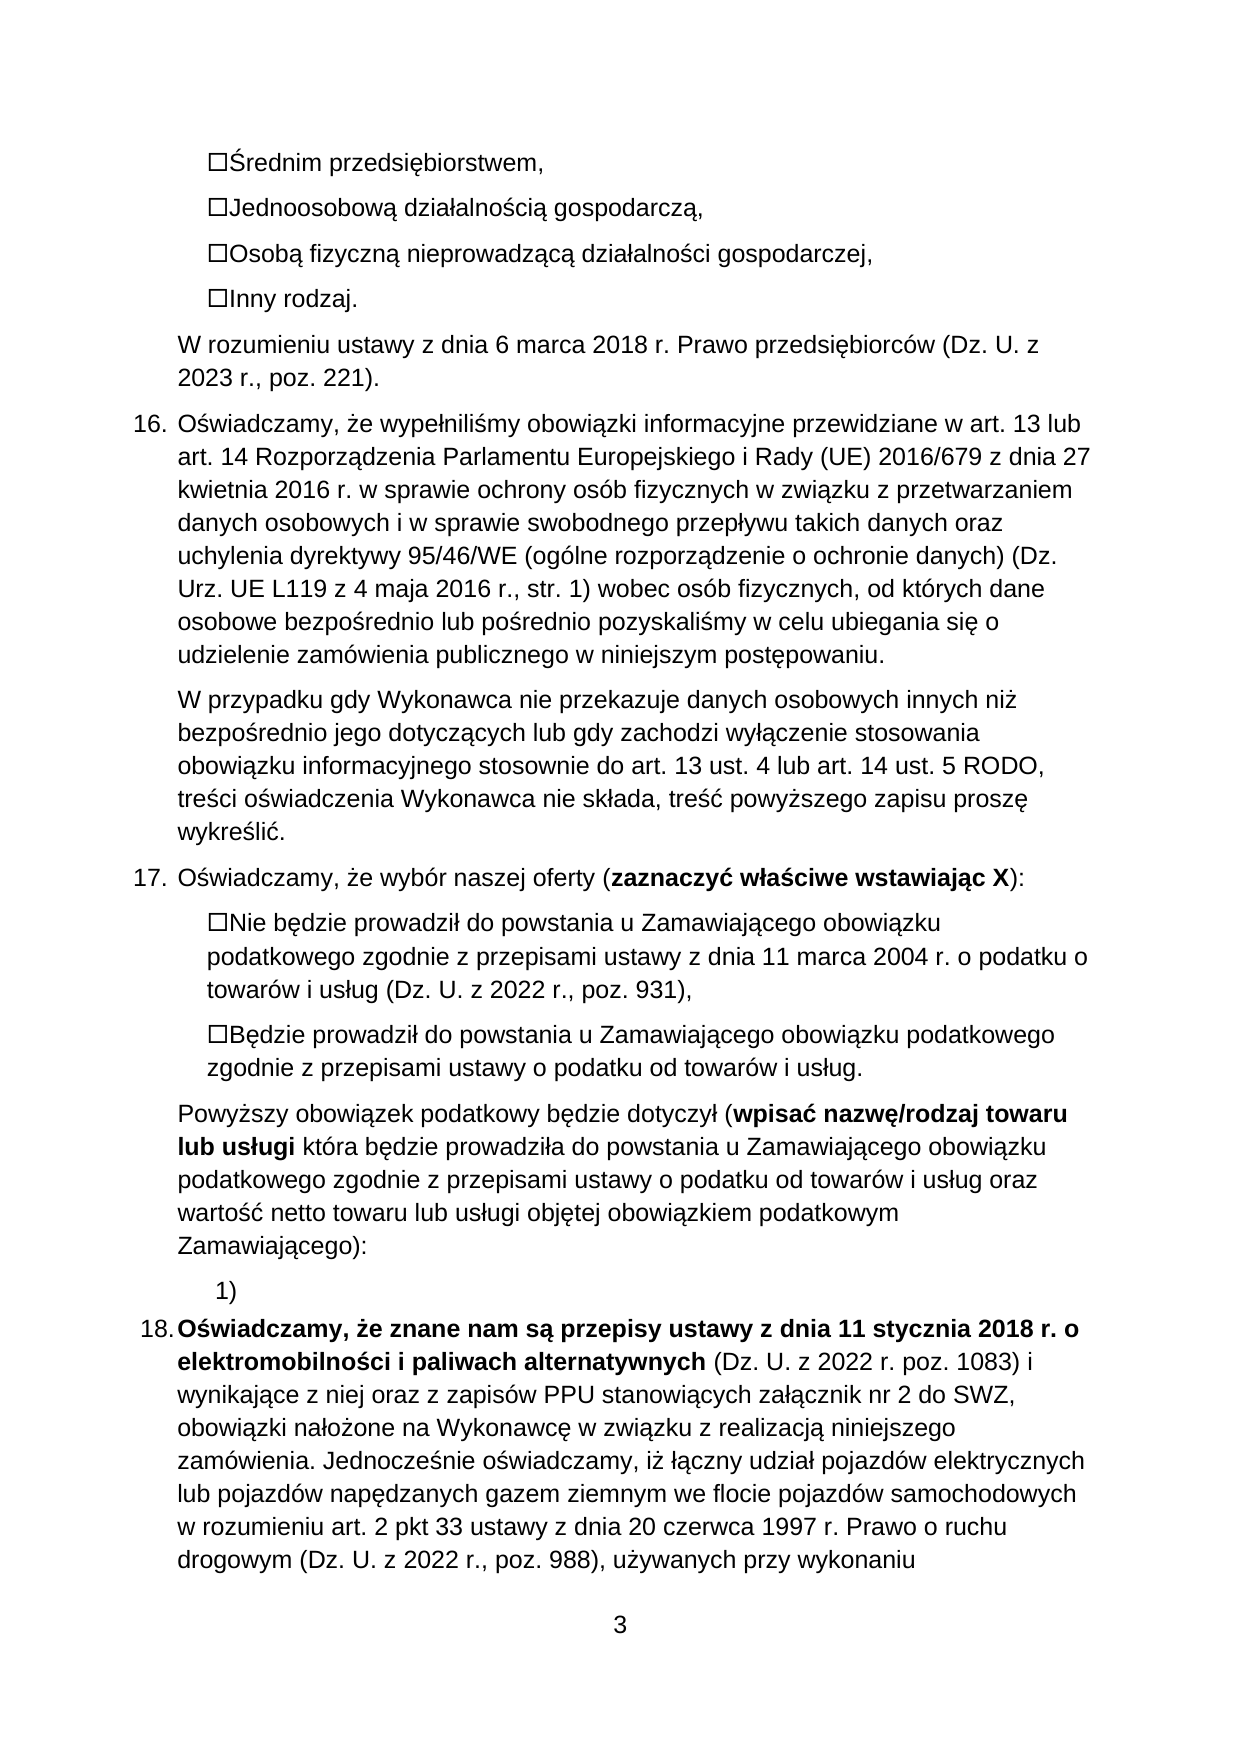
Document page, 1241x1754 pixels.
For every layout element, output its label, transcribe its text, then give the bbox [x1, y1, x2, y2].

list W przypadku gdy Wykonawca nie przekazuje danych osobowych innych niż bezpośrednio jego dotyczących lub gdy zachodzi wyłączenie stosowania obowiązku informacyjnego stosownie do art. 13 ust. 4 lub art. 14 ust. 5 RODO, treści oświadczenia Wykonawca nie składa, treść powyższego zapisu proszę wykreślić. [177, 685, 1093, 846]
list Powyższy obowiązek podatkowy będzie dotyczył (wpisać nazwę/rodzaj towaru lub usługi która będzie prowadziła do powstania u Zamawiającego obowiązku podatkowego zgodnie z przepisami ustawy o podatku od towarów i usług oraz wartość netto towaru lub usługi objętej obowiązkiem podatkowym Zamawiającego): [177, 1099, 1093, 1259]
list Średnim przedsiębiorstwem, [207, 148, 1093, 176]
list Będzie prowadził do powstania u Zamawiającego obowiązku podatkowego zgodnie z przepisami ustawy o podatku od towarów i usług. [207, 1020, 1093, 1082]
list Nie będzie prowadził do powstania u Zamawiającego obowiązku podatkowego zgodnie z przepisami ustawy z dnia 11 marca 2004 r. o podatku o towarów i usług (Dz. U. z 2022 r., poz. 931), [207, 908, 1093, 1003]
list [140, 1313, 1093, 1573]
list Osobą fizyczną nieprowadzącą działalności gospodarczej, [207, 239, 1093, 268]
list Jednoosobową działalnością gospodarczą, [207, 193, 1093, 222]
list Oświadczamy, że wybór naszej oferty (zaznaczyć właściwe wstawiając X): [133, 863, 1093, 892]
list Oświadczamy, że wypełniliśmy obowiązki informacyjne przewidziane w art. 13 lub art. 14 Rozporządzenia Parlamentu Europejskiego i Rady (UE) 2016/679 z dnia 27 kwietnia 2016 r. w sprawie ochrony osób fizycznych w związku z przetwarzaniem danych osobowych i w sprawie swobodnego przepływu takich danych oraz uchylenia dyrektywy 95/46/WE (ogólne rozporządzenie o ochronie danych) (Dz. Urz. UE L119 z 4 maja 2016 r., str. 1) wobec osób fizycznych, od których dane osobowe bezpośrednio lub pośrednio pozyskaliśmy w celu ubiegania się o udzielenie zamówienia publicznego w niniejszym postępowaniu. [133, 409, 1093, 668]
list Inny rodzaj. [207, 284, 1093, 313]
list W rozumieniu ustawy z dnia 6 marca 2018 r. Prawo przedsiębiorców (Dz. U. z 2023 r., poz. 221). [177, 330, 1093, 392]
